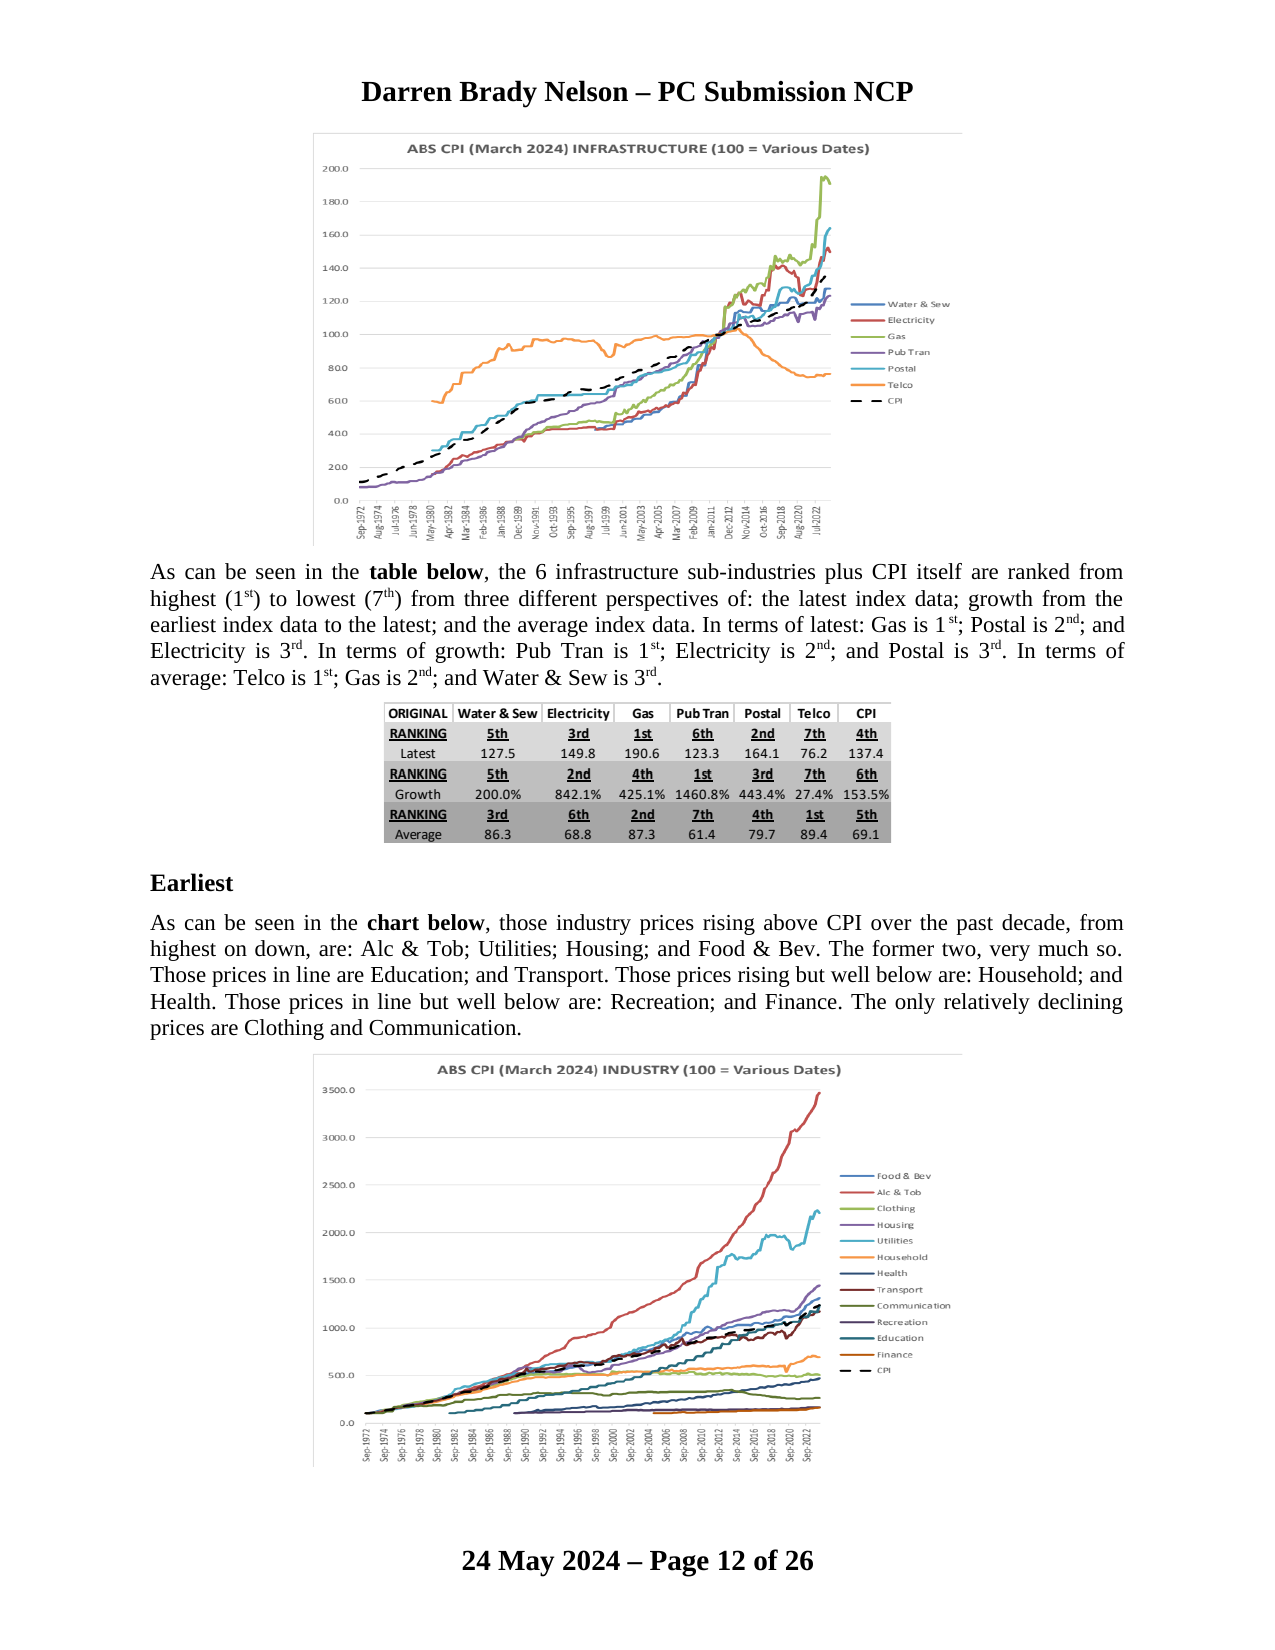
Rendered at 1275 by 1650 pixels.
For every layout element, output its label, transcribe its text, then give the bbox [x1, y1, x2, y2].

subtitle Earliest [150, 868, 1125, 896]
text As can be seen in the table below, the 6 infrastructure sub-industries plus CPI itself are ranked from highest (1st) to lowest (7th) from three different perspectives of: the latest index data; growth from the earliest index data to the latest; and the average index data. In terms of latest: Gas is 1st; Postal is 2nd; and Electricity is 3rd. In terms of growth: Pub Tran is 1st; Electricity is 2nd; and Postal is 3rd. In terms of average: Telco is 1st; Gas is 2nd; and Water & Sew is 3rd. [150, 558, 1125, 690]
text As can be seen in the chart below, those industry prices rising above CPI over the past decade, from highest on down, are: Alc & Tob; Utilities; Housing; and Food & Bev. The former two, very much so. Those prices in line are Education; and Transport. Those prices rising but well below are: Household; and Health. Those prices in line but well below are: Recreation; and Finance. The only relatively declining prices are Clothing and Communication. [150, 909, 1125, 1041]
